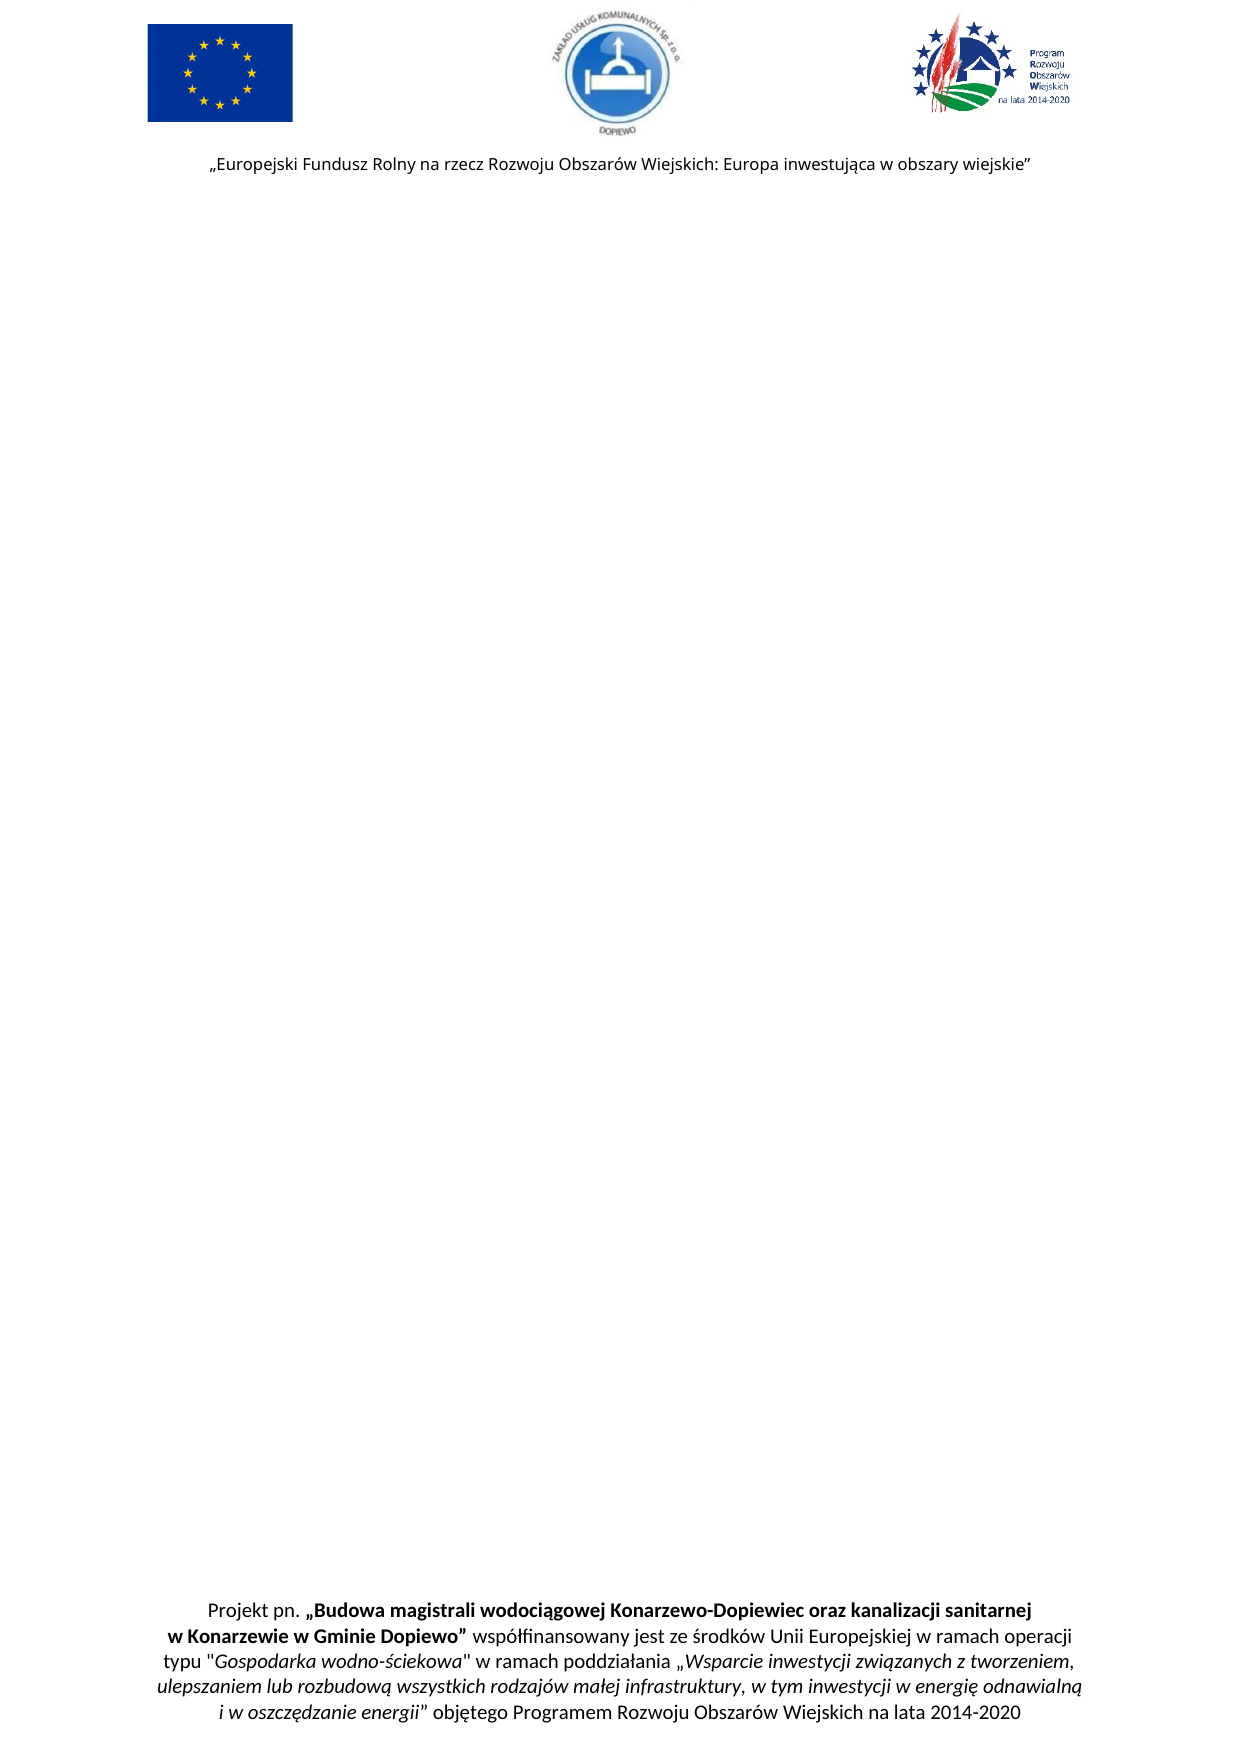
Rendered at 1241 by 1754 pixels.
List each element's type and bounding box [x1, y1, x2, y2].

picture [147, 24, 293, 122]
picture [904, 6, 1082, 122]
